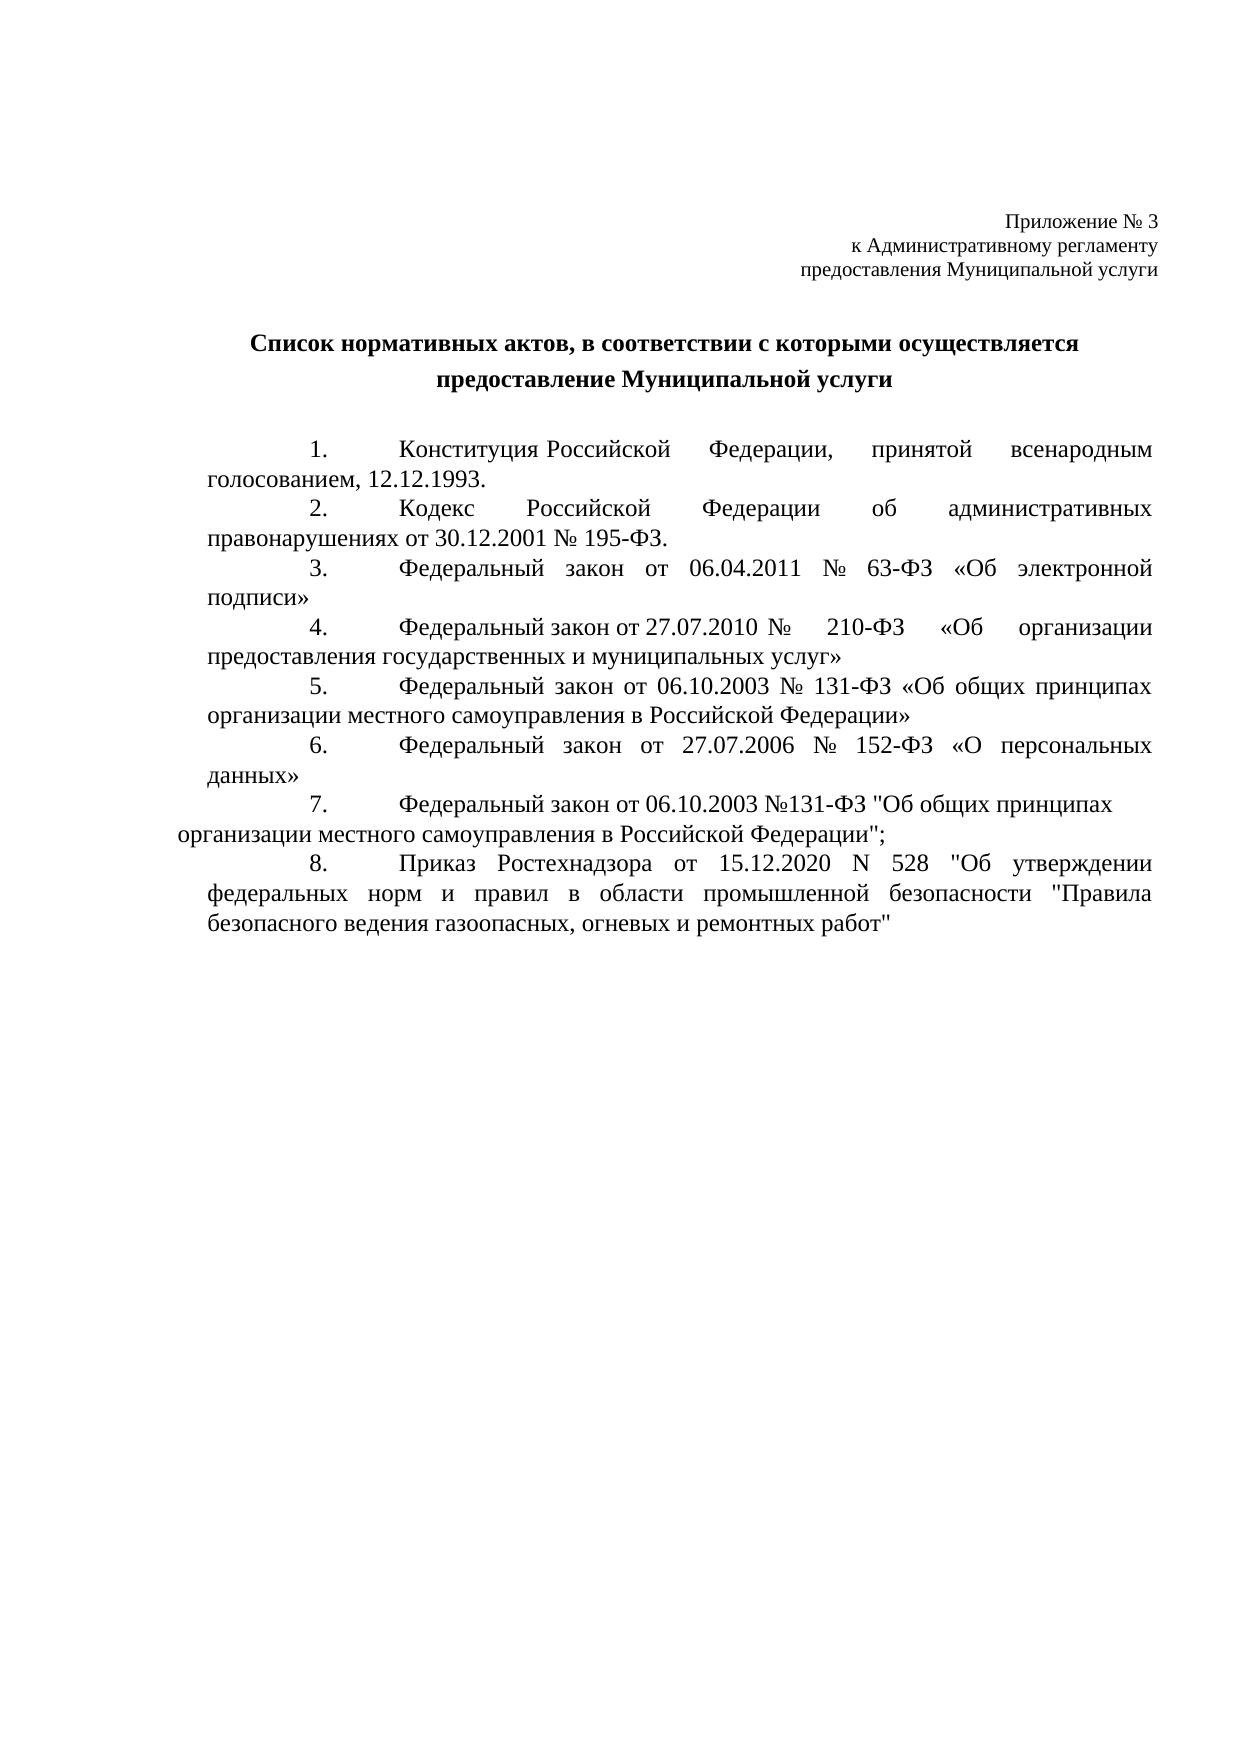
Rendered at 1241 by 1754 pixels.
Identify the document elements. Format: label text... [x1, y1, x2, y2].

text Приложение № 3 [177, 209, 1158, 233]
text к Административному регламенту [177, 233, 1158, 257]
list Федеральный закон от 06.10.2003 №131-ФЗ "Об общих принципах [207, 789, 1153, 818]
list Конституция Российской Федерации, принятой всенародным голосованием, 12.12.1993. [207, 434, 1153, 493]
list Федеральный закон от 06.10.2003 № 131-ФЗ «Об общих принципах организации местного самоуправления в Российской Федерации» [207, 671, 1153, 729]
list Приказ Ростехнадзора от 15.12.2020 N 528 "Об утверждении федеральных норм и правил в области промышленной безопасности "Правила безопасного ведения газоопасных, огневых и ремонтных работ" [207, 848, 1153, 936]
list Федеральный закон от 27.07.2010 № 210-ФЗ «Об организации предоставления государственных и муниципальных услуг» [207, 612, 1153, 670]
text предоставления Муниципальной услуги [177, 257, 1158, 281]
list Федеральный закон от 06.04.2011 № 63-ФЗ «Об электронной подписи» [207, 553, 1153, 611]
list Федеральный закон от 27.07.2006 № 152-ФЗ «О персональных данных» [207, 730, 1153, 788]
list Кодекс Российской Федерации об административных правонарушениях от 30.12.2001 № 195-ФЗ. [207, 493, 1153, 552]
text организации местного самоуправления в Российской Федерации"; [177, 819, 1153, 848]
text Список нормативных актов, в соответствии с которыми осуществляется предоставление Муниципальной услуги [249, 328, 1158, 392]
